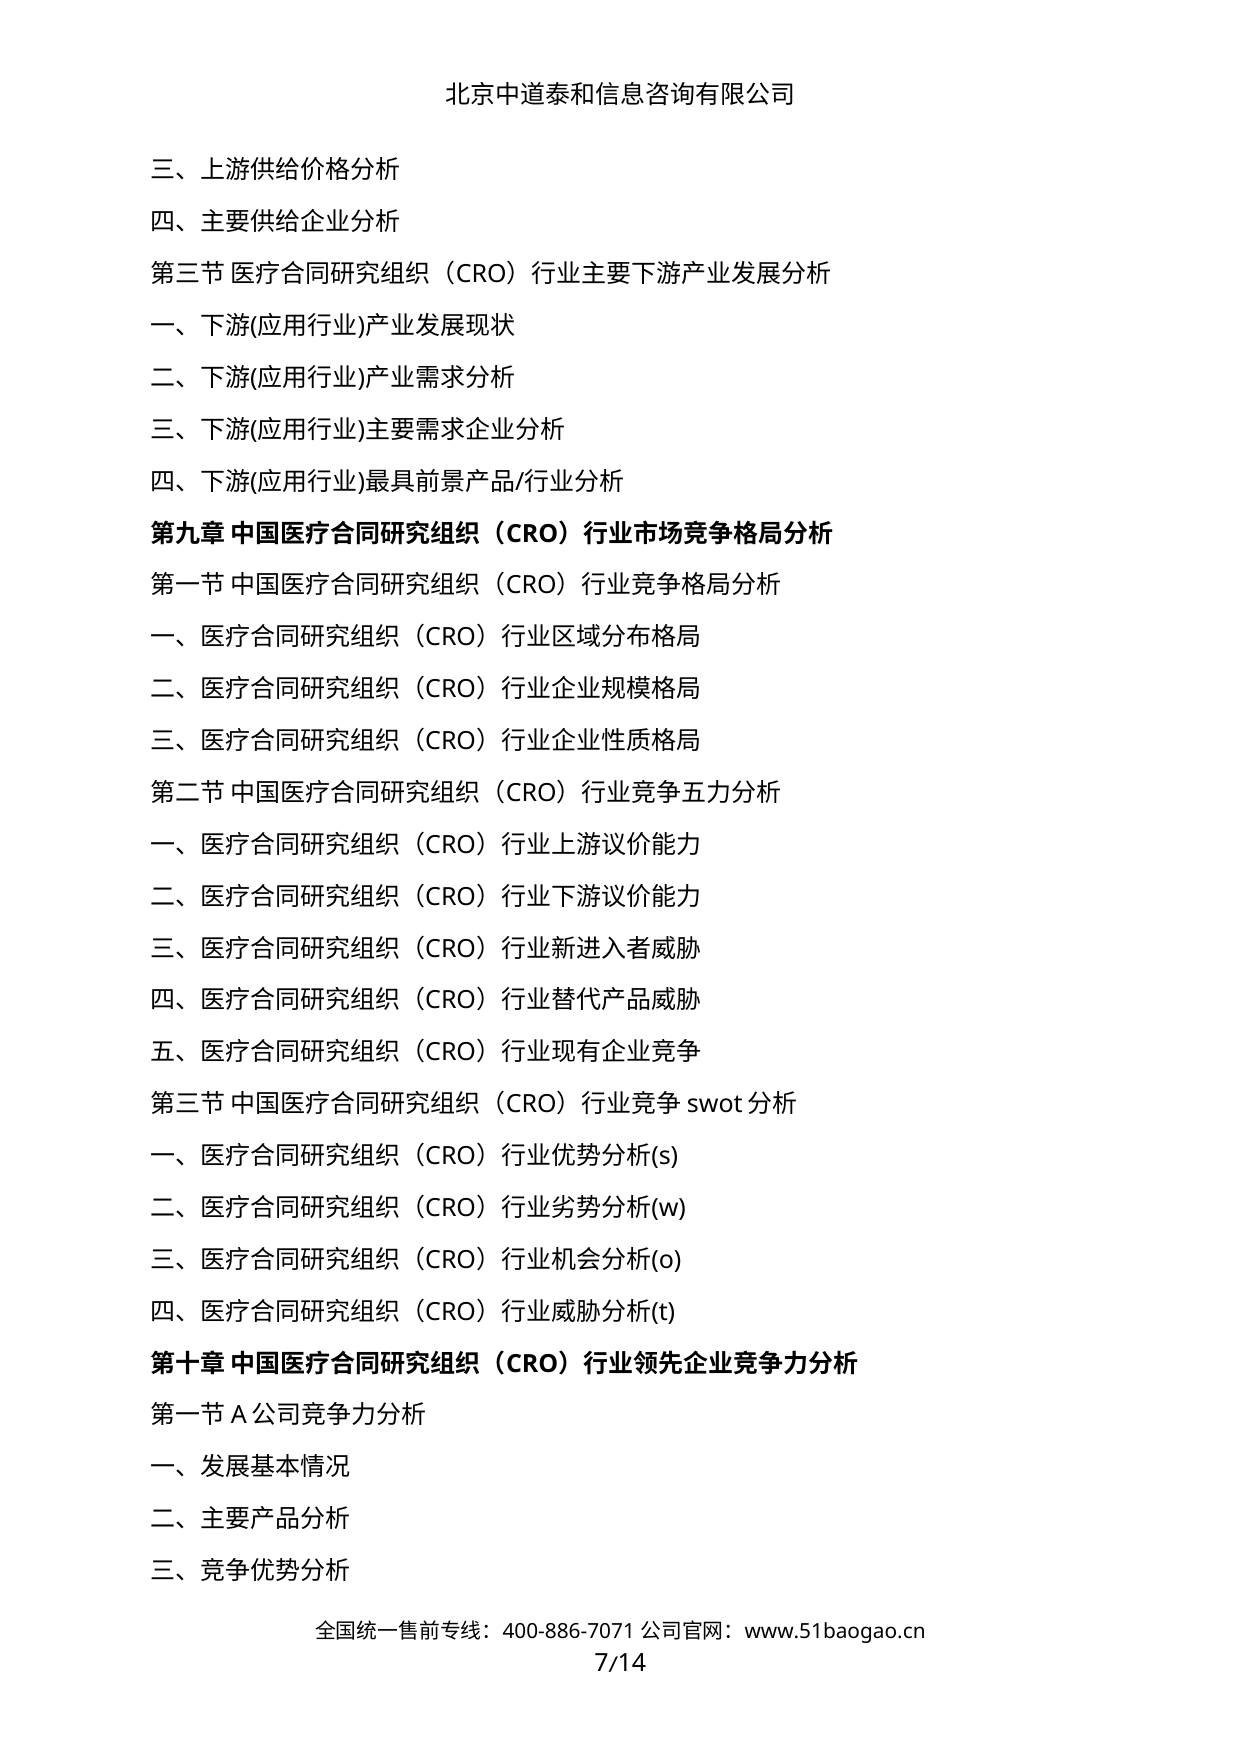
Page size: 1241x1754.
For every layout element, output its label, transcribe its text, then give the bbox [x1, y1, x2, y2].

text 二、医疗合同研究组织（CRO）行业企业规模格局 [150, 669, 1090, 705]
text 一、医疗合同研究组织（CRO）行业上游议价能力 [150, 824, 1090, 861]
text 一、医疗合同研究组织（CRO）行业区域分布格局 [150, 617, 1090, 653]
text 第九章 中国医疗合同研究组织（CRO）行业市场竞争格局分析 [150, 513, 1090, 549]
text 四、主要供给企业分析 [150, 202, 1090, 238]
text 二、主要产品分析 [150, 1499, 1090, 1535]
text 三、下游(应用行业)主要需求企业分析 [150, 409, 1090, 446]
text 四、下游(应用行业)最具前景产品/行业分析 [150, 461, 1090, 497]
text 第三节 中国医疗合同研究组织（CRO）行业竞争swot分析 [150, 1084, 1090, 1120]
text 三、医疗合同研究组织（CRO）行业新进入者威胁 [150, 928, 1090, 964]
text 一、医疗合同研究组织（CRO）行业优势分析(s) [150, 1136, 1090, 1172]
text 第十章 中国医疗合同研究组织（CRO）行业领先企业竞争力分析 [150, 1343, 1090, 1379]
text 第二节 中国医疗合同研究组织（CRO）行业竞争五力分析 [150, 772, 1090, 809]
text 五、医疗合同研究组织（CRO）行业现有企业竞争 [150, 1032, 1090, 1068]
text 三、医疗合同研究组织（CRO）行业企业性质格局 [150, 721, 1090, 757]
text 三、医疗合同研究组织（CRO）行业机会分析(o) [150, 1239, 1090, 1276]
text 二、医疗合同研究组织（CRO）行业劣势分析(w) [150, 1187, 1090, 1224]
text 四、医疗合同研究组织（CRO）行业威胁分析(t) [150, 1291, 1090, 1327]
text 第一节 中国医疗合同研究组织（CRO）行业竞争格局分析 [150, 565, 1090, 601]
text 二、下游(应用行业)产业需求分析 [150, 357, 1090, 394]
text 一、发展基本情况 [150, 1447, 1090, 1483]
text 三、上游供给价格分析 [150, 150, 1090, 186]
text 一、下游(应用行业)产业发展现状 [150, 306, 1090, 342]
text 第一节 A公司竞争力分析 [150, 1395, 1090, 1431]
text 三、竞争优势分析 [150, 1551, 1090, 1587]
text 四、医疗合同研究组织（CRO）行业替代产品威胁 [150, 980, 1090, 1016]
text 二、医疗合同研究组织（CRO）行业下游议价能力 [150, 876, 1090, 912]
text 第三节 医疗合同研究组织（CRO）行业主要下游产业发展分析 [150, 254, 1090, 290]
